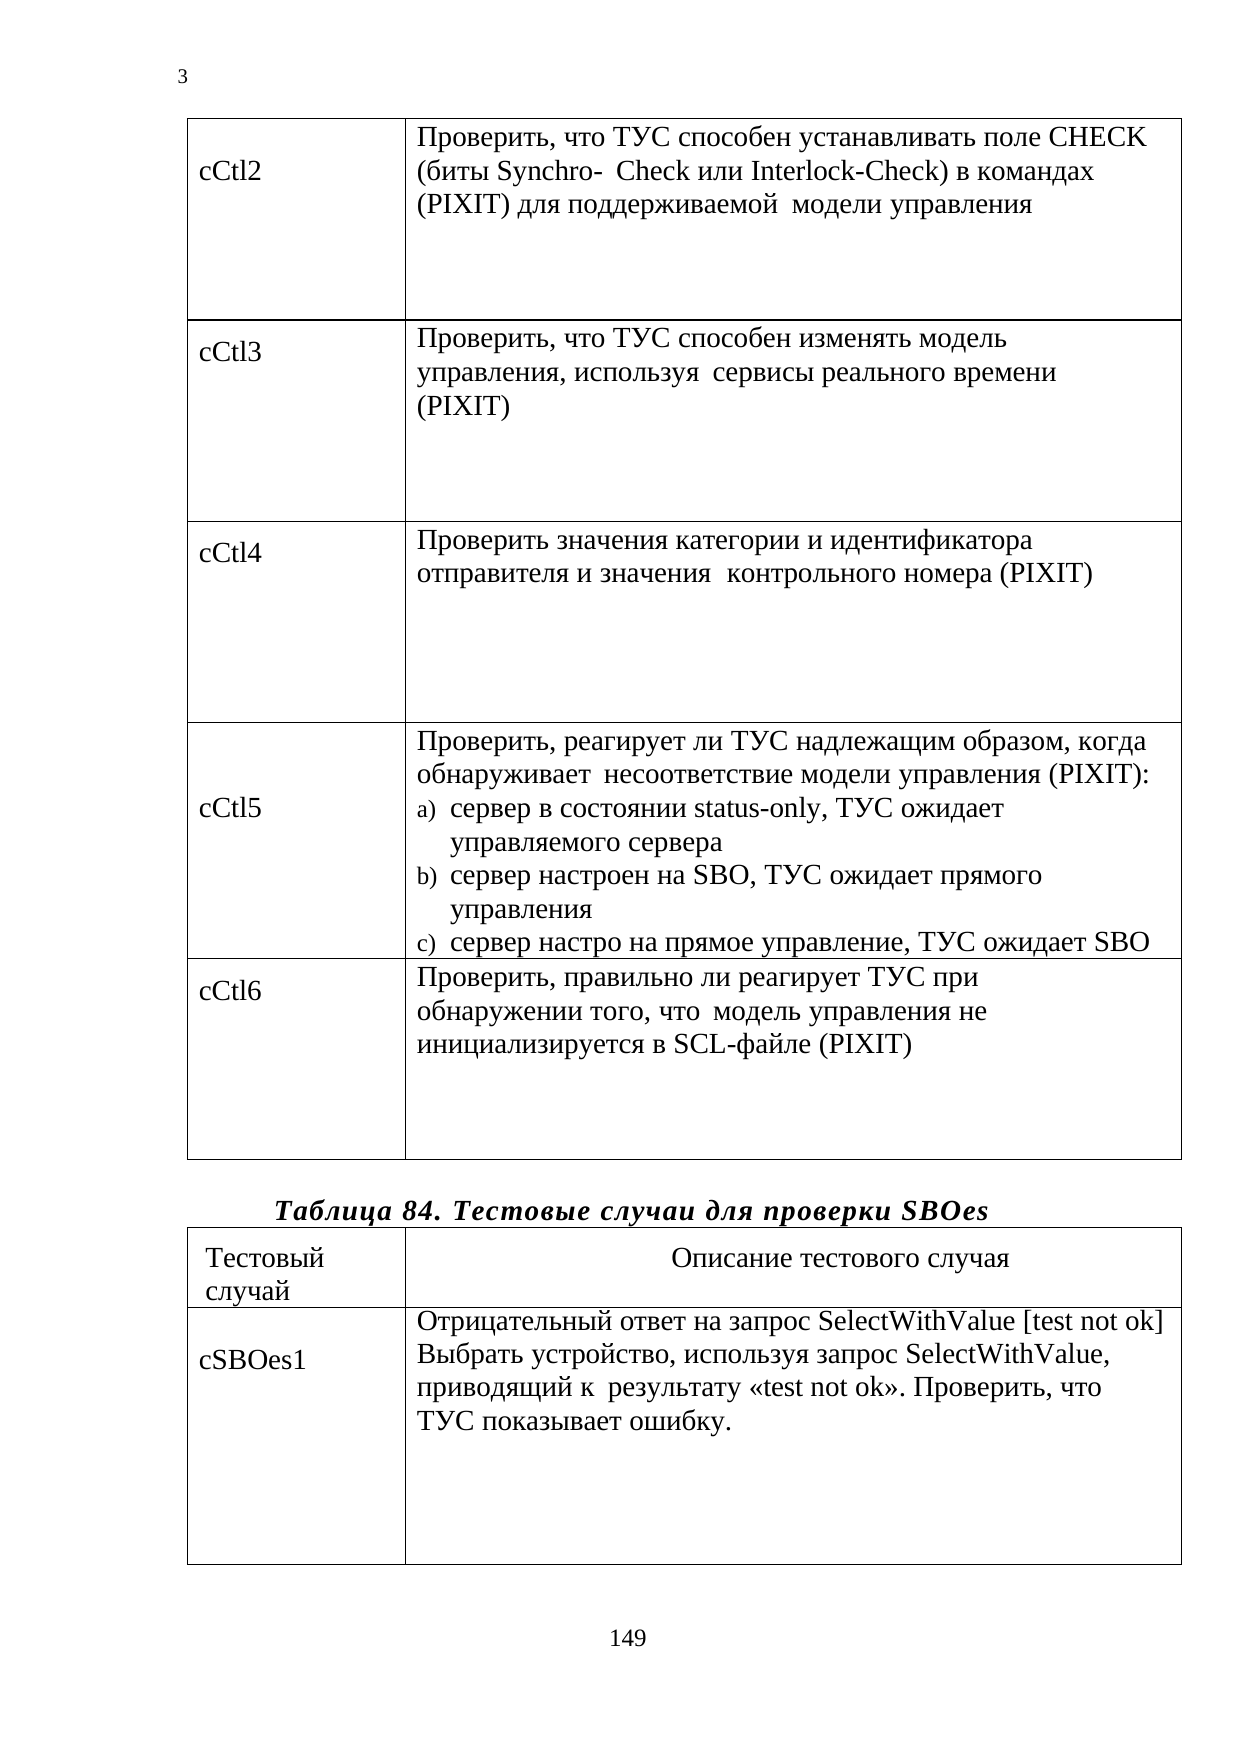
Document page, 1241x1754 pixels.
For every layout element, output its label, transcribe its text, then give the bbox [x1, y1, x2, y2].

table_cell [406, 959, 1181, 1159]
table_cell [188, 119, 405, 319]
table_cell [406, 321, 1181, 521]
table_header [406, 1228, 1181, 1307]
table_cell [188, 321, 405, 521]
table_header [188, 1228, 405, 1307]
text Таблица 84. Тестовые случаи для проверки SBOes [274, 1194, 1078, 1227]
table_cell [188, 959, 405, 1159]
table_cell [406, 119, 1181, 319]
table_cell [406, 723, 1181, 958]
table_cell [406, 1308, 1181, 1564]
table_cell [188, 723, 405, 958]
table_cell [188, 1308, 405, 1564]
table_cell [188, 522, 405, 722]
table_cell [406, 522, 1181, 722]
